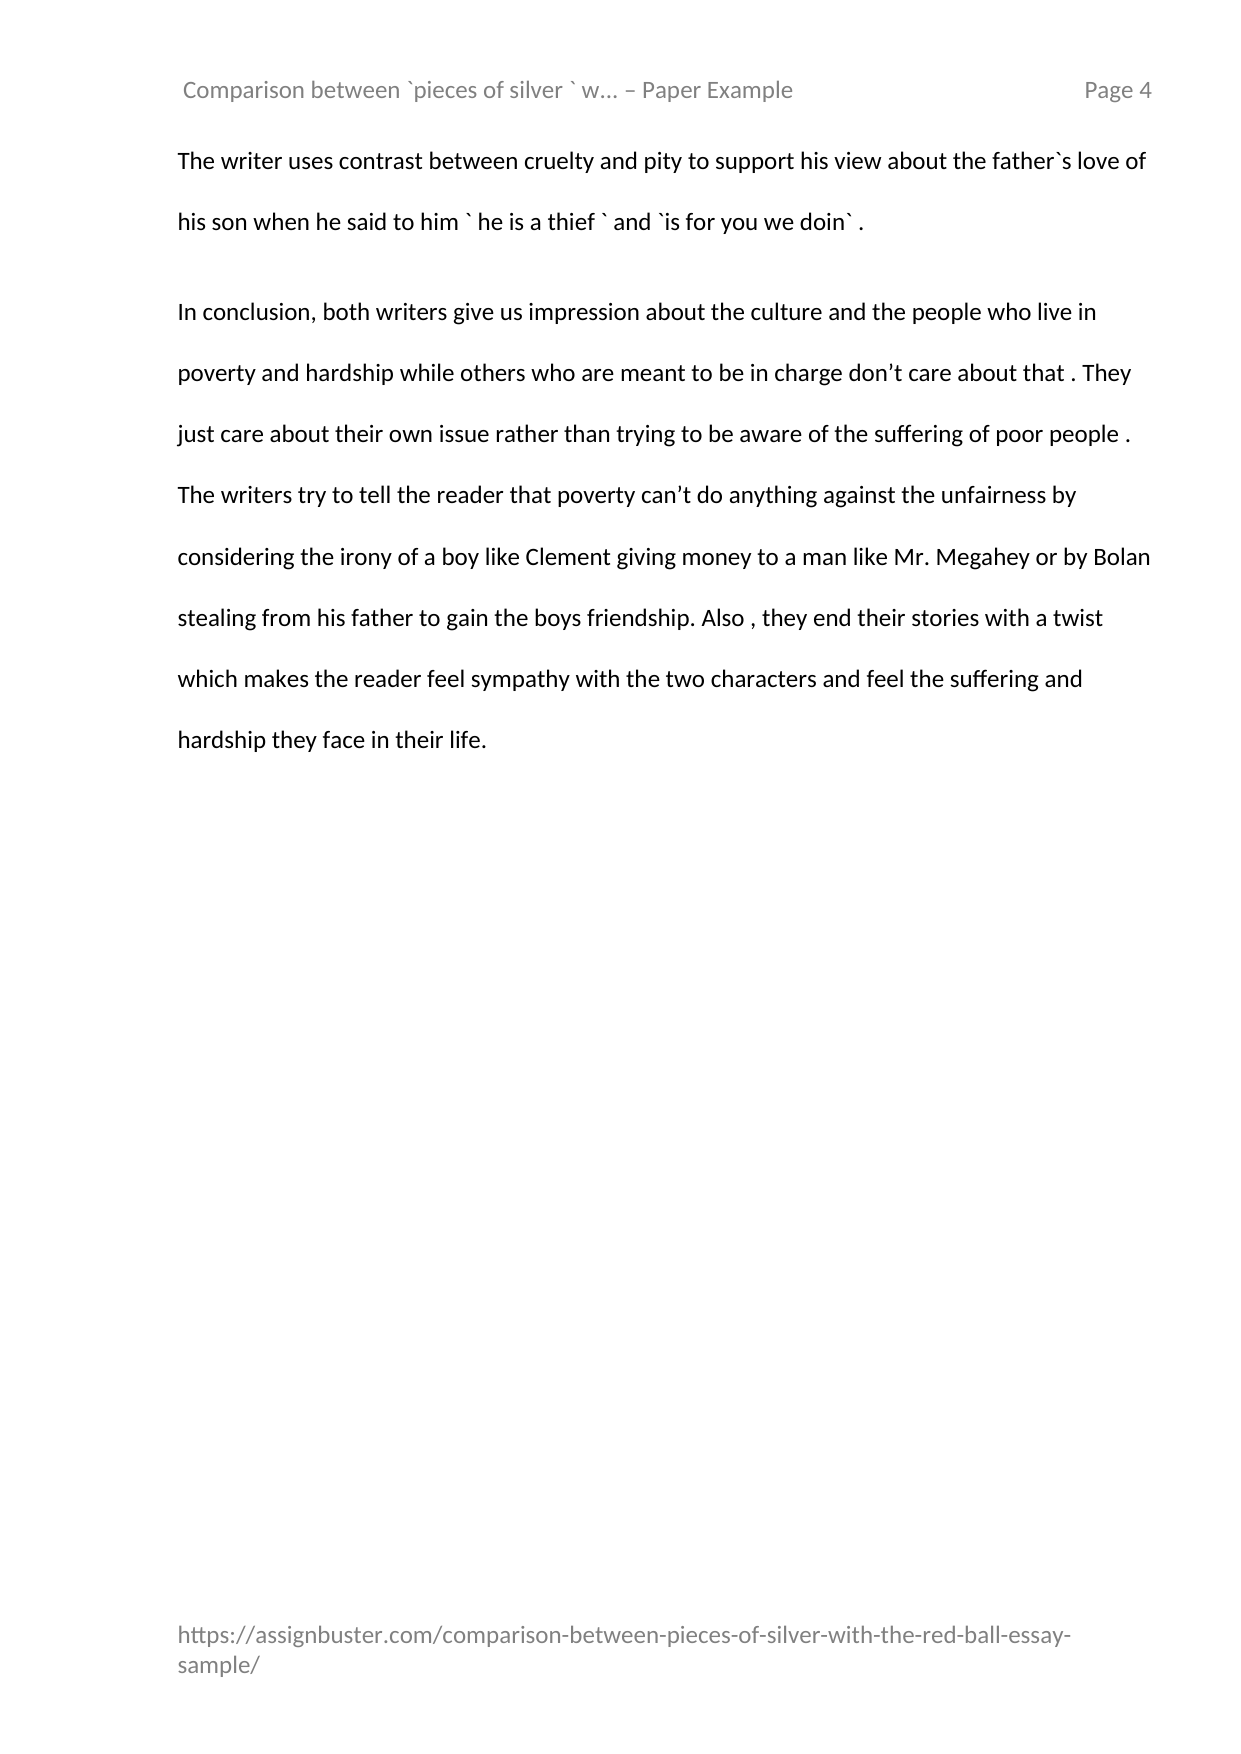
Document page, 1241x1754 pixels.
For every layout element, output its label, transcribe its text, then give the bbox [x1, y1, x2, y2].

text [177, 145, 1152, 237]
text In conclusion, both writers give us impression about the culture and the people who live in poverty and hardship while others who are meant to be in charge don’t care about that . They just care about their own issue rather than trying to be aware of the suffering of poor people . The writers try to tell the reader that poverty can’t do anything against the unfairness by considering the irony of a boy like Clement giving money to a man like Mr. Megahey or by Bolan stealing from his father to gain the boys friendship. Also , they end their stories with a twist which makes the reader feel sympathy with the two characters and feel the suffering and hardship they face in their life. [177, 297, 1152, 754]
